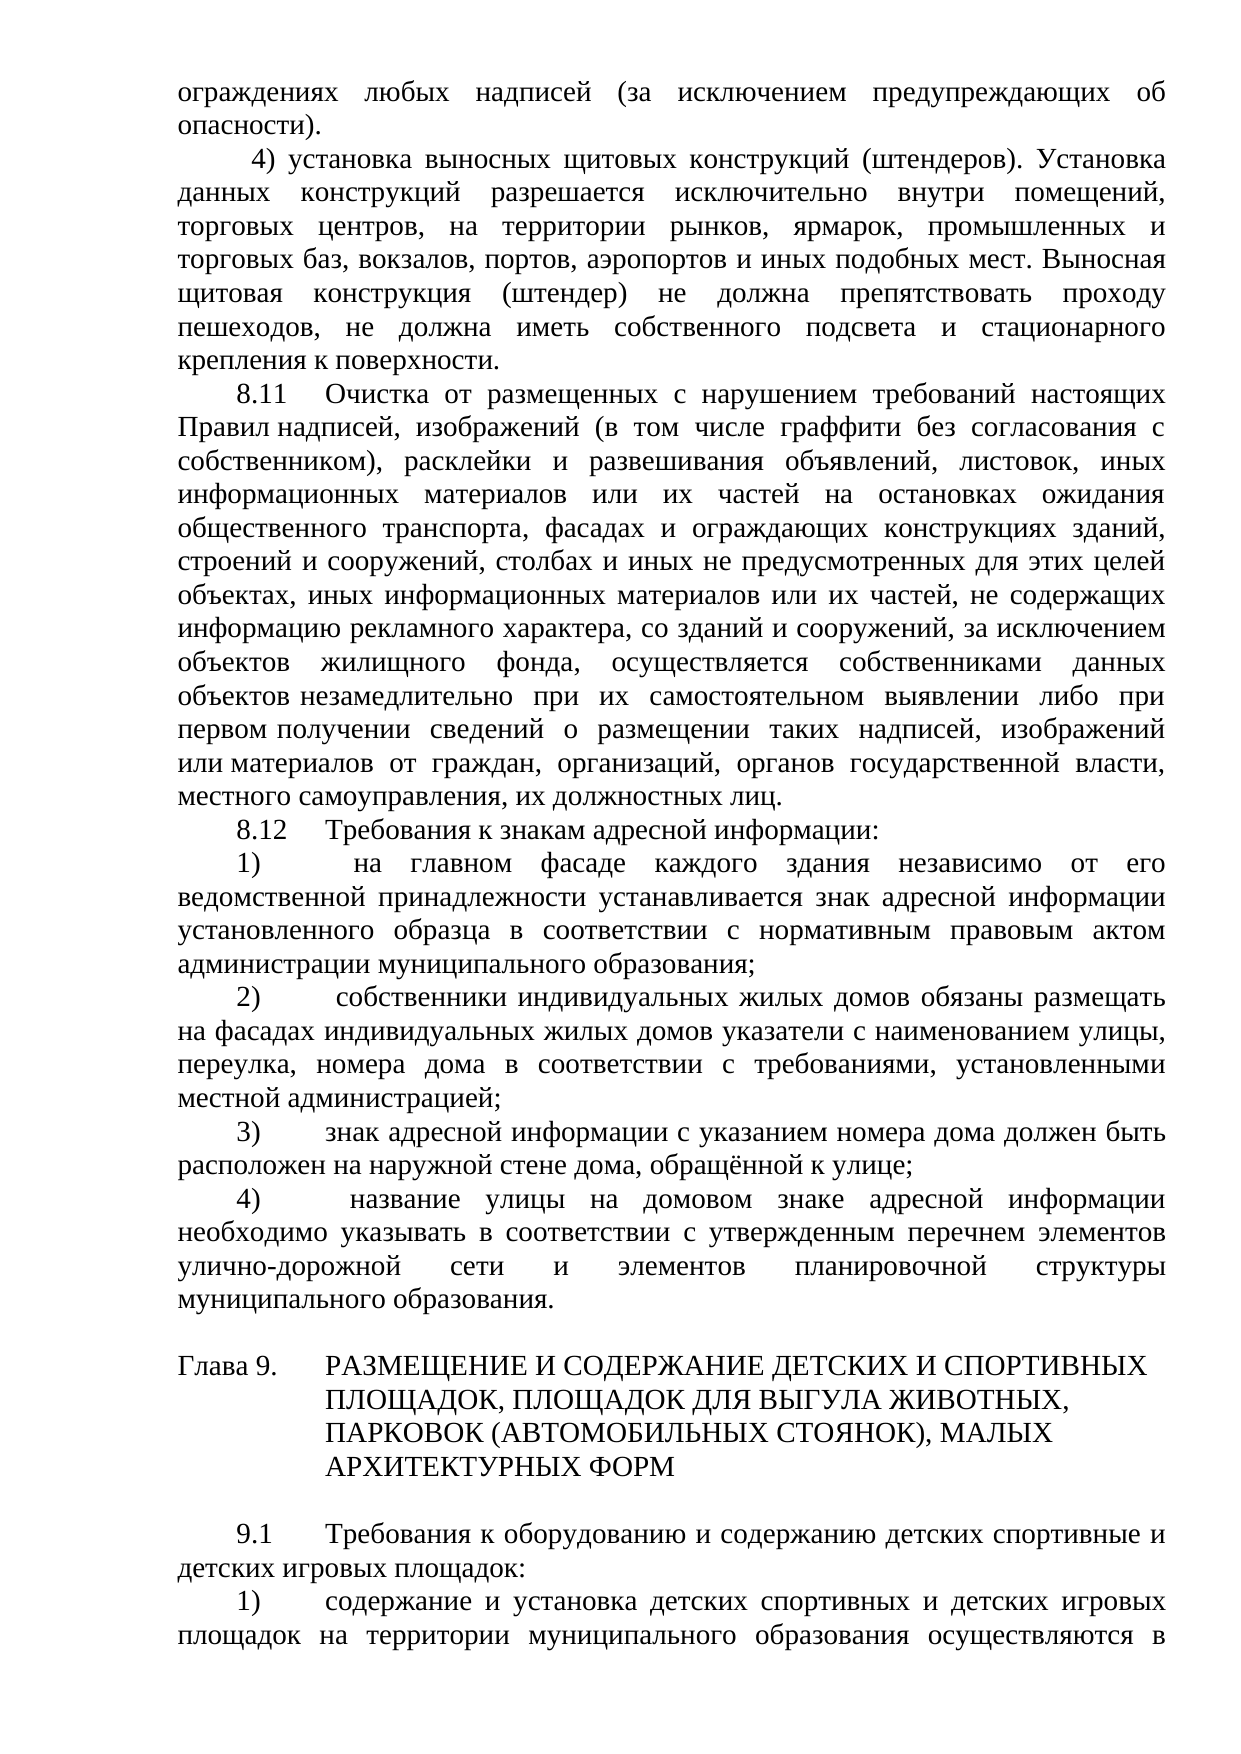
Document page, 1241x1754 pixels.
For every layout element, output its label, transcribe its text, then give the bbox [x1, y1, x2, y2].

list Требования к знакам адресной информации: [177, 812, 1167, 845]
list на главном фасаде каждого здания независимо от его ведомственной принадлежности устанавливается знак адресной информации установленного образца в соответствии с нормативным правовым актом администрации муниципального образования; [177, 845, 1167, 979]
list Очистка от размещенных с нарушением требований настоящих Правил надписей, изображений (в том числе граффити без согласования с собственником), расклейки и развешивания объявлений, листовок, иных информационных материалов или их частей на остановках ожидания общественного транспорта, фасадах и ограждающих конструкциях зданий, строений и сооружений, столбах и иных не предусмотренных для этих целей объектах, иных информационных материалов или их частей, не содержащих информацию рекламного характера, со зданий и сооружений, за исключением объектов жилищного фонда, осуществляется собственниками данных объектов незамедлительно при их самостоятельном выявлении либо при первом получении сведений о размещении таких надписей, изображений или материалов от граждан, организаций, органов государственной власти, местного самоуправления, их должностных лиц. [177, 376, 1167, 812]
list 4) установка выносных щитовых конструкций (штендеров). Установка данных конструкций разрешается исключительно внутри помещений, торговых центров, на территории рынков, ярмарок, промышленных и торговых баз, вокзалов, портов, аэропортов и иных подобных мест. Выносная щитовая конструкция (штендер) не должна препятствовать проходу пешеходов, не должна иметь собственного подсвета и стационарного крепления к поверхности. [177, 141, 1167, 376]
list знак адресной информации с указанием номера дома должен быть расположен на наружной стене дома, обращённой к улице; [177, 1114, 1167, 1181]
text Глава 9. РАЗМЕЩЕНИЕ И СОДЕРЖАНИЕ ДЕТСКИХ И СПОРТИВНЫХ ПЛОЩАДОК, ПЛОЩАДОК ДЛЯ ВЫГУЛА ЖИВОТНЫХ, ПАРКОВОК (АВТОМОБИЛЬНЫХ СТОЯНОК), МАЛЫХ АРХИТЕКТУРНЫХ ФОРМ [177, 1348, 1167, 1483]
list название улицы на домовом знаке адресной информации необходимо указывать в соответствии с утвержденным перечнем элементов улично-дорожной сети и элементов планировочной структуры муниципального образования. [177, 1181, 1167, 1315]
list собственники индивидуальных жилых домов обязаны размещать на фасадах индивидуальных жилых домов указатели с наименованием улицы, переулка, номера дома в соответствии с требованиями, установленными местной администрацией; [177, 979, 1167, 1114]
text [177, 74, 1167, 141]
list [177, 1583, 1167, 1650]
list Требования к оборудованию и содержанию детских спортивные и детских игровых площадок: [177, 1516, 1167, 1583]
